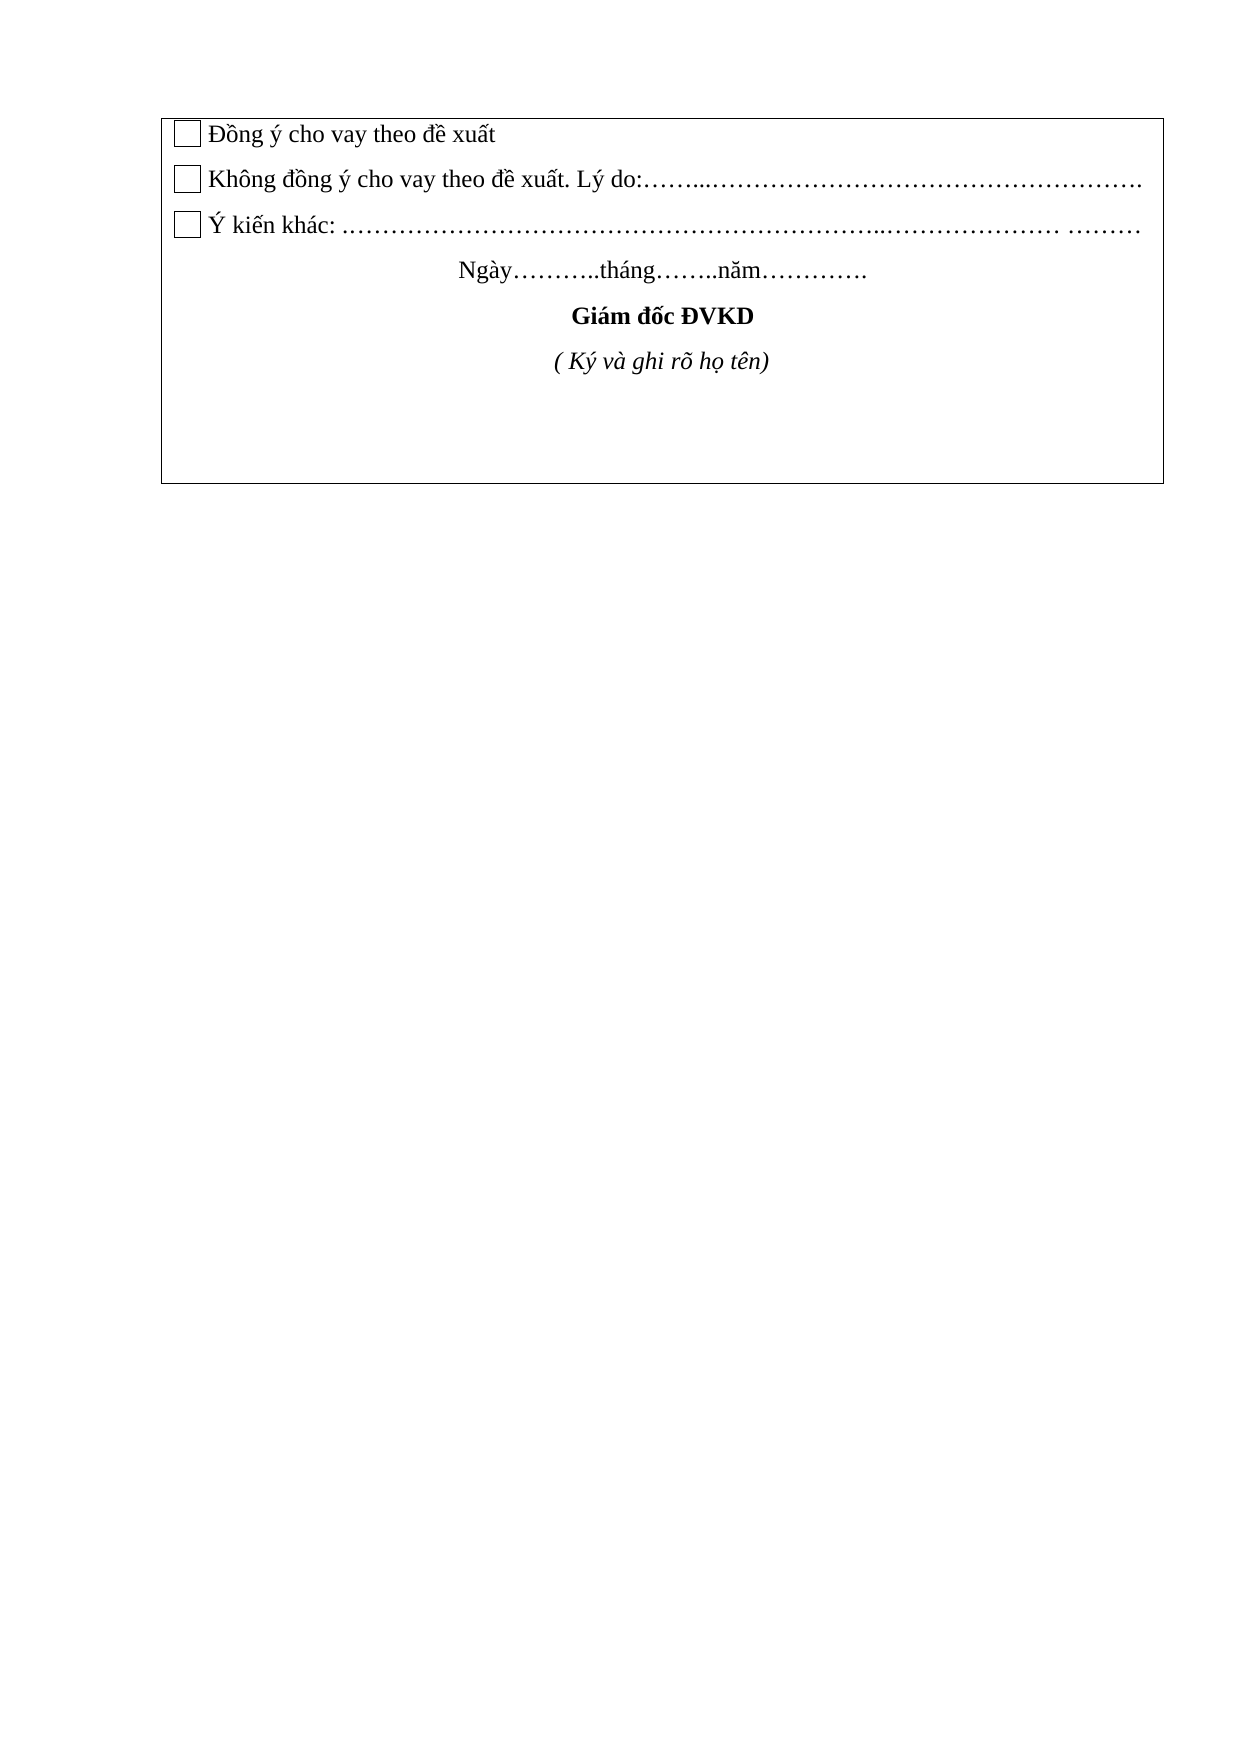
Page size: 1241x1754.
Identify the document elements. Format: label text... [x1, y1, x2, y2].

table_cell Đồng ý cho vay theo đề xuất Không đồng ý cho vay theo đề xuất. Lý do:……...……………………………………………. Ý kiến khác: .………………………………………………………..………………… ……… Ngày………..tháng……..năm…………. Giám đốc ĐVKD ( Ký và ghi rõ họ tên) [162, 119, 1163, 483]
